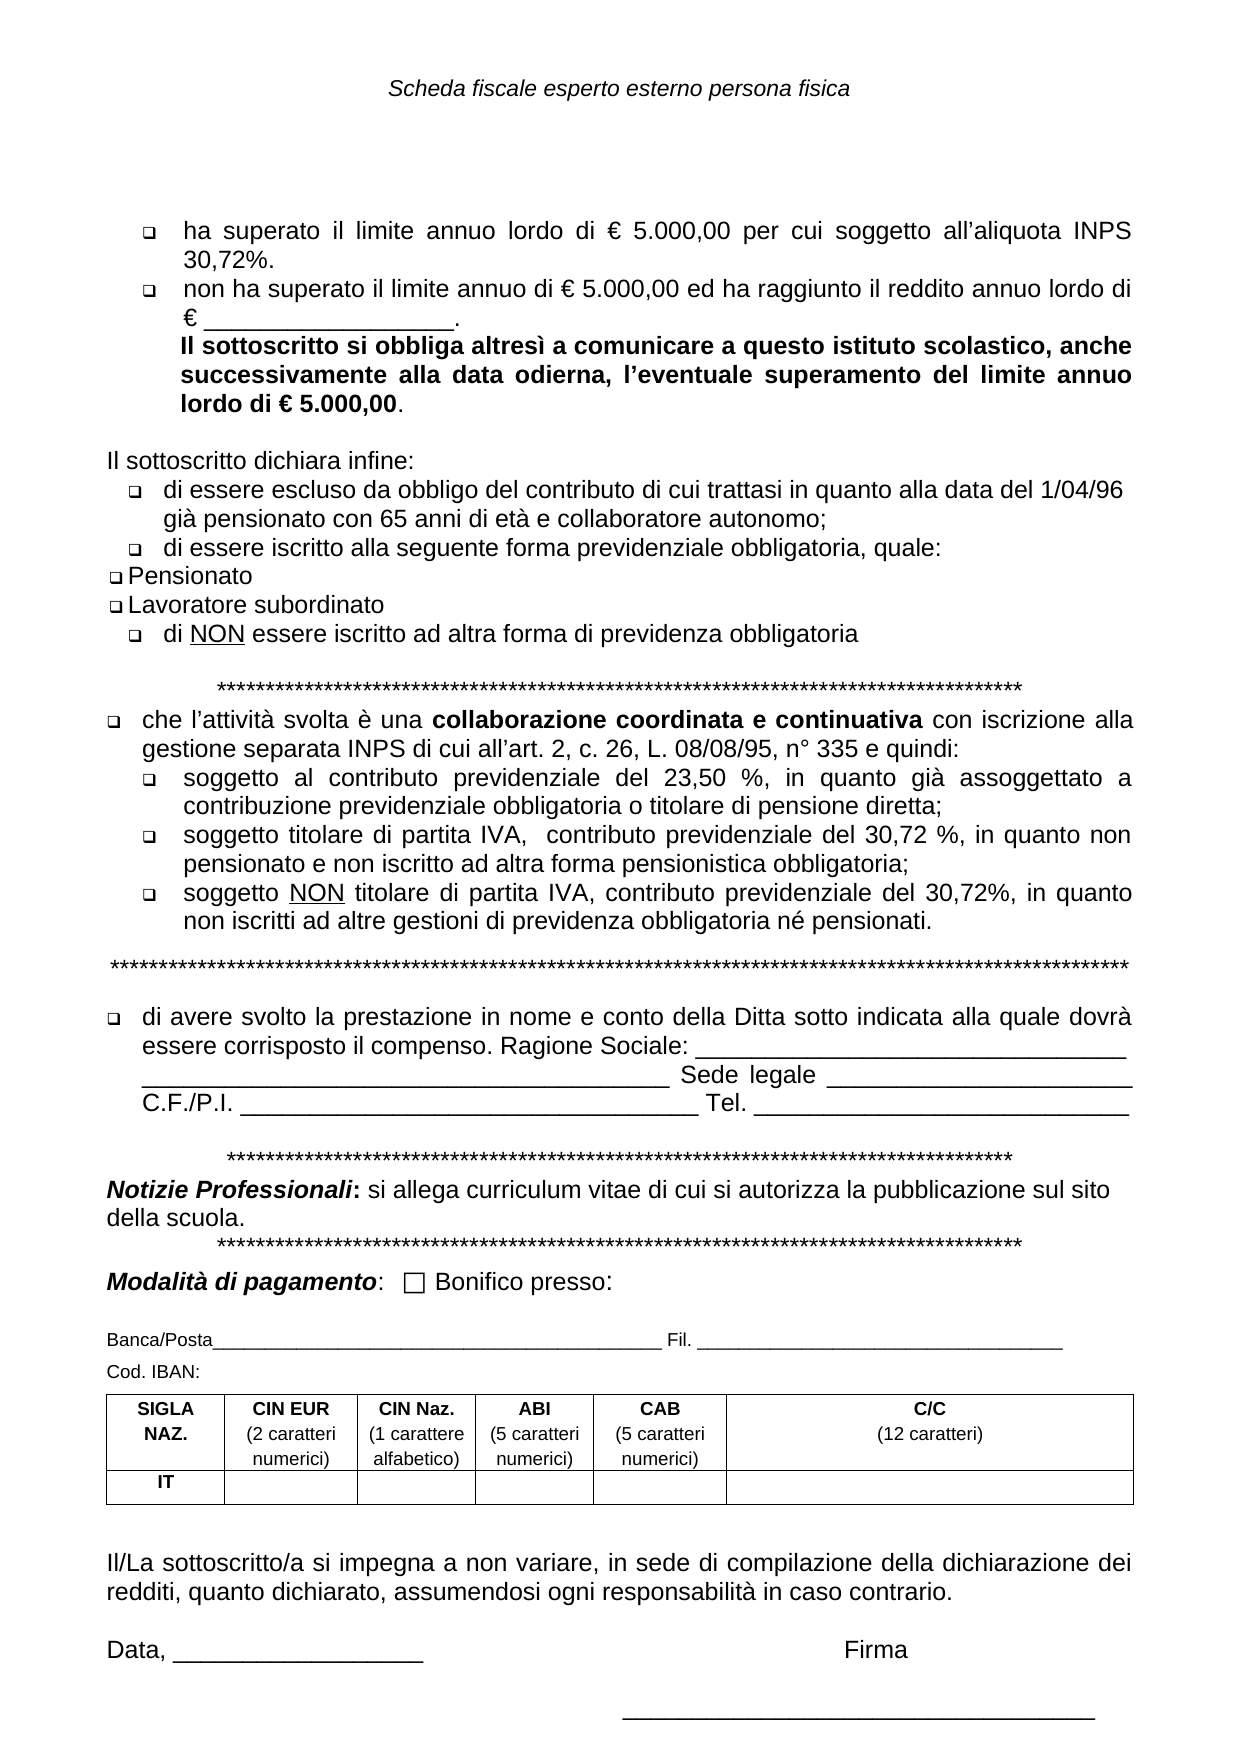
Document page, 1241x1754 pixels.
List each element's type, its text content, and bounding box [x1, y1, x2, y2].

table_cell [476, 1471, 593, 1504]
table_header C/C (12 caratteri) [727, 1395, 1133, 1470]
table_cell [358, 1471, 475, 1504]
list soggetto titolare di partita IVA, contributo previdenziale del 30,72 %, in quanto non pensionato e non iscritto ad altra forma pensionistica obbligatoria; [142, 820, 1134, 878]
table_header ABI (5 caratteri numerici) [476, 1395, 593, 1470]
text __________________________________ [106, 1692, 1134, 1721]
text *********************************************************************************** [106, 676, 1134, 705]
table_cell [225, 1471, 357, 1504]
list ha superato il limite annuo lordo di € 5.000,00 per cui soggetto all’aliquota INPS 30,72%. [142, 216, 1134, 274]
table_header CIN Naz. (1 carattere alfabetico) [358, 1395, 475, 1470]
list non ha superato il limite annuo di € 5.000,00 ed ha raggiunto il reddito annuo lordo di € __________________. [142, 274, 1134, 331]
text ______________________________________ Sede legale ______________________ C.F./P.I. _________________________________ Tel. ___________________________ [142, 1060, 1134, 1117]
text Il sottoscritto dichiara infine: [106, 446, 1134, 475]
text Notizie Professionali: si allega curriculum vitae di cui si autorizza la pubblicazione sul sito della scuola. [106, 1175, 1134, 1232]
list di avere svolto la prestazione in nome e conto della Ditta sotto indicata alla quale dovrà essere corrisposto il compenso. Ragione Sociale: _______________________________ [106, 1002, 1134, 1060]
text Modalità di pagamento: □ Bonifico presso: [106, 1261, 1134, 1298]
text Data, __________________ Firma [106, 1635, 1134, 1663]
table_header SIGLA NAZ. [107, 1395, 224, 1470]
table_cell IT [107, 1471, 224, 1504]
list Lavoratore subordinato [106, 590, 1134, 619]
text Il/La sottoscritto/a si impegna a non variare, in sede di compilazione della dichiarazione dei redditi, quanto dichiarato, assumendosi ogni responsabilità in caso contrario. [106, 1548, 1134, 1606]
text ********************************************************************************************************* [106, 954, 1134, 983]
text Il sottoscritto si obbliga altresì a comunicare a questo istituto scolastico, anche successivamente alla data odierna, l’eventuale superamento del limite annuo lordo di € 5.000,00. [180, 331, 1134, 418]
text Banca/Posta___________________________________________ Fil. ___________________________________ [106, 1329, 1134, 1351]
list di NON essere iscritto ad altra forma di previdenza obbligatoria [128, 619, 1134, 648]
text ********************************************************************************* [106, 1146, 1134, 1175]
table_cell [594, 1471, 726, 1504]
list soggetto al contributo previdenziale del 23,50 %, in quanto già assoggettato a contribuzione previdenziale obbligatoria o titolare di pensione diretta; [142, 763, 1134, 820]
list che l’attività svolta è una collaborazione coordinata e continuativa con iscrizione alla gestione separata INPS di cui all’art. 2, c. 26, L. 08/08/95, n° 335 e quindi: [106, 705, 1134, 763]
text *********************************************************************************** [106, 1232, 1134, 1261]
text Cod. IBAN: [106, 1361, 1134, 1383]
list soggetto NON titolare di partita IVA, contributo previdenziale del 30,72%, in quanto non iscritti ad altre gestioni di previdenza obbligatoria né pensionati. [142, 878, 1134, 935]
table_cell [727, 1471, 1133, 1504]
list Pensionato [106, 561, 1134, 590]
table_header CIN EUR (2 caratteri numerici) [225, 1395, 357, 1470]
table_header CAB (5 caratteri numerici) [594, 1395, 726, 1470]
list di essere escluso da obbligo del contributo di cui trattasi in quanto alla data del 1/04/96 già pensionato con 65 anni di età e collaboratore autonomo; [128, 475, 1134, 533]
list di essere iscritto alla seguente forma previdenziale obbligatoria, quale: [128, 533, 1134, 561]
